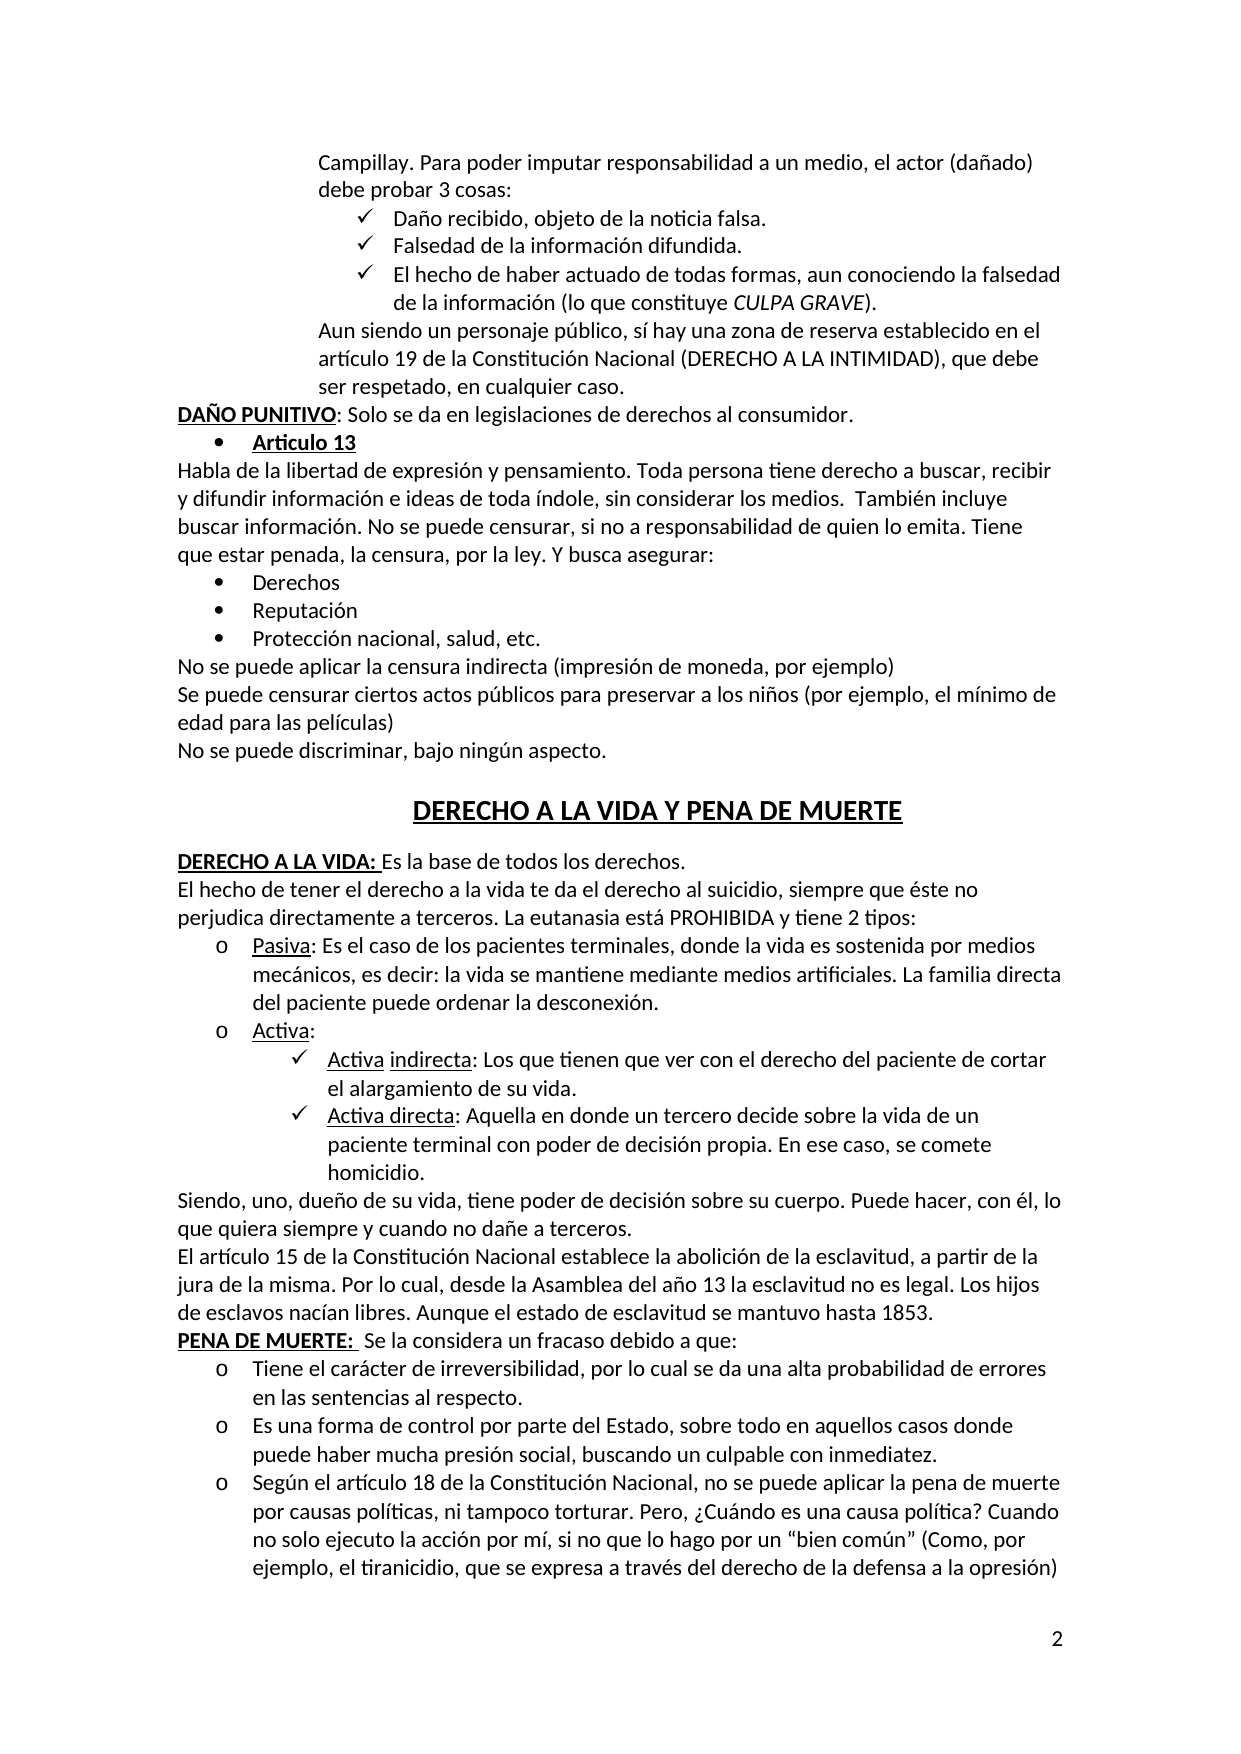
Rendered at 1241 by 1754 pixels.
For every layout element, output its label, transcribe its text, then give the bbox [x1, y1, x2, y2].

list Aun siendo un personaje público, sí hay una zona de reserva establecido en el artículo 19 de la Constitución Nacional (DERECHO A LA INTIMIDAD), que debe ser respetado, en cualquier caso. [318, 316, 1063, 400]
list Es una forma de control por parte del Estado, sobre todo en aquellos casos donde puede haber mucha presión social, buscando un culpable con inmediatez. [215, 1411, 1063, 1468]
text Habla de la libertad de expresión y pensamiento. Toda persona tiene derecho a buscar, recibir y difundir información e ideas de toda índole, sin considerar los medios. También incluye buscar información. No se puede censurar, si no a responsabilidad de quien lo emita. Tiene que estar penada, la censura, por la ley. Y busca asegurar: [177, 456, 1063, 568]
list Activa directa: Aquella en donde un tercero decide sobre la vida de un paciente terminal con poder de decisión propia. En ese caso, se comete homicidio. [290, 1102, 1063, 1186]
text El artículo 15 de la Constitución Nacional establece la abolición de la esclavitud, a partir de la jura de la misma. Por lo cual, desde la Asamblea del año 13 la esclavitud no es legal. Los hijos de esclavos nacían libres. Aunque el estado de esclavitud se mantuvo hasta 1853. [177, 1242, 1063, 1326]
list DERECHO A LA VIDA Y PENA DE MUERTE [252, 792, 1063, 828]
text El hecho de tener el derecho a la vida te da el derecho al suicidio, siempre que éste no perjudica directamente a terceros. La eutanasia está PROHIBIDA y tiene 2 tipos: [177, 875, 1063, 931]
text No se puede aplicar la censura indirecta (impresión de moneda, por ejemplo) [177, 652, 1063, 680]
list Falsedad de la información difundida. [356, 232, 1063, 260]
list Reputación [215, 596, 1063, 624]
list Activa: [215, 1016, 1063, 1046]
list Activa indirecta: Los que tienen que ver con el derecho del paciente de cortar el alargamiento de su vida. [290, 1046, 1063, 1102]
list Protección nacional, salud, etc. [215, 624, 1063, 652]
list Articulo 13 [215, 428, 1063, 456]
list Derechos [215, 568, 1063, 596]
text Se puede censurar ciertos actos públicos para preservar a los niños (por ejemplo, el mínimo de edad para las películas) [177, 680, 1063, 736]
list Daño recibido, objeto de la noticia falsa. [356, 204, 1063, 232]
text PENA DE MUERTE: Se la considera un fracaso debido a que: [177, 1326, 1063, 1354]
list Pasiva: Es el caso de los pacientes terminales, donde la vida es sostenida por medios mecánicos, es decir: la vida se mantiene mediante medios artificiales. La familia directa del paciente puede ordenar la desconexión. [215, 931, 1063, 1016]
text No se puede discriminar, bajo ningún aspecto. [177, 736, 1063, 764]
text Siendo, uno, dueño de su vida, tiene poder de decisión sobre su cuerpo. Puede hacer, con él, lo que quiera siempre y cuando no dañe a terceros. [177, 1186, 1063, 1242]
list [215, 1468, 1063, 1581]
text DAÑO PUNITIVO: Solo se da en legislaciones de derechos al consumidor. [177, 400, 1063, 428]
text DERECHO A LA VIDA: Es la base de todos los derechos. [177, 847, 1063, 875]
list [281, 148, 1063, 204]
list Tiene el carácter de irreversibilidad, por lo cual se da una alta probabilidad de errores en las sentencias al respecto. [215, 1354, 1063, 1411]
list El hecho de haber actuado de todas formas, aun conociendo la falsedad de la información (lo que constituye CULPA GRAVE). [356, 260, 1063, 316]
